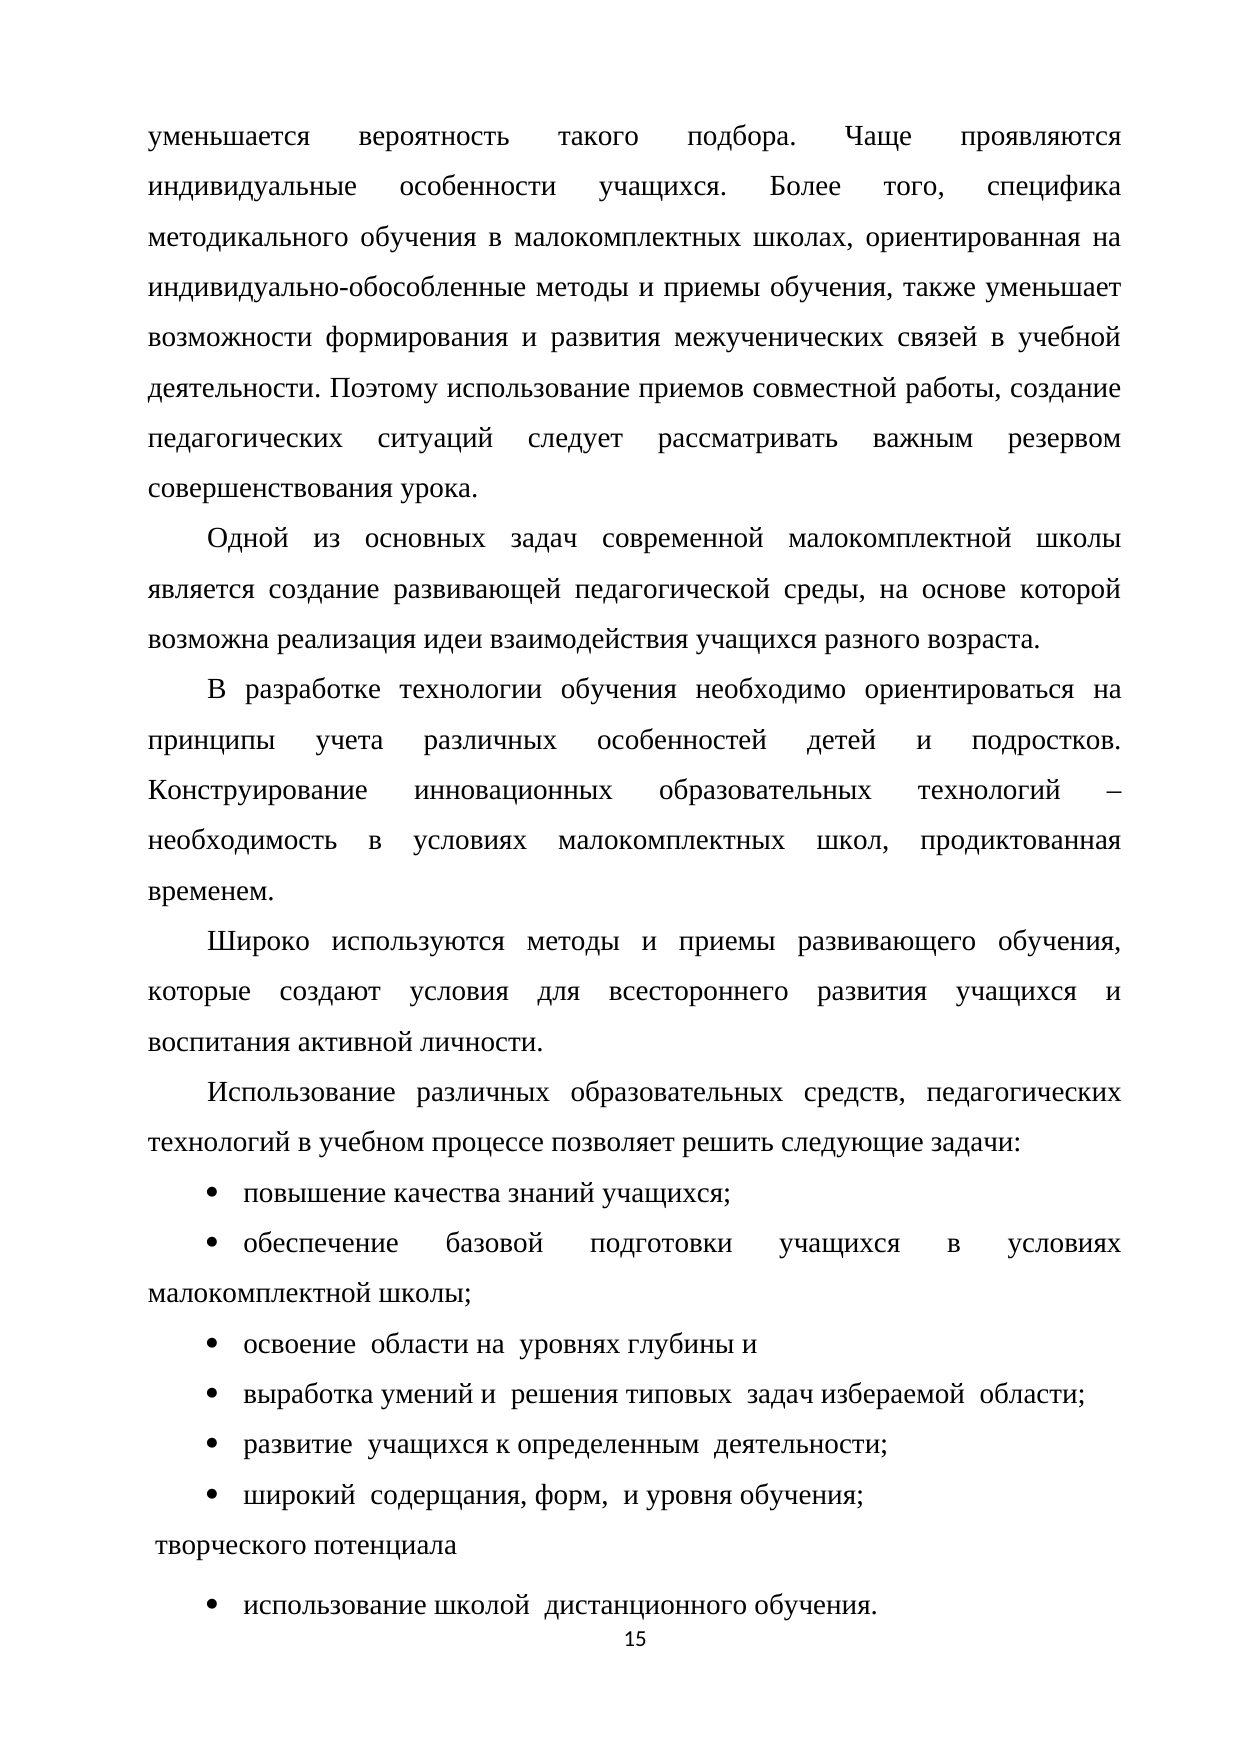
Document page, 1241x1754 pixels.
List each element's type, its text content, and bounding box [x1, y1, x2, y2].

list повышение качества знаний учащихся; [148, 1175, 1122, 1208]
text Широко используются методы и приемы развивающего обучения, которые создают условия для всестороннего развития учащихся и воспитания активной личности. [148, 923, 1122, 1057]
list использование школой дистанционного обучения. [148, 1587, 1122, 1621]
list широкий содерщания, форм, и уровня обучения; [148, 1477, 1122, 1511]
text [148, 118, 1122, 504]
text творческого потенциала [148, 1527, 1122, 1561]
list выработка умений и решения типовых задач избераемой области; [148, 1376, 1122, 1410]
text Использование различных образовательных средств, педагогических технологий в учебном процессе позволяет решить следующие задачи: [148, 1074, 1122, 1158]
list обеспечение базовой подготовки учащихся в условиях малокомплектной школы; [148, 1225, 1122, 1309]
text В разработке технологии обучения необходимо ориентироваться на принципы учета различных особенностей детей и подростков. Конструирование инновационных образовательных технологий – необходимость в условиях малокомплектных школ, продиктованная временем. [148, 672, 1122, 906]
list развитие учащихся к определенным деятельности; [148, 1427, 1122, 1460]
list освоение области на уровнях глубины и [148, 1326, 1122, 1359]
text Одной из основных задач современной малокомплектной школы является создание развивающей педагогической среды, на основе которой возможна реализация идеи взаимодействия учащихся разного возраста. [148, 521, 1122, 655]
